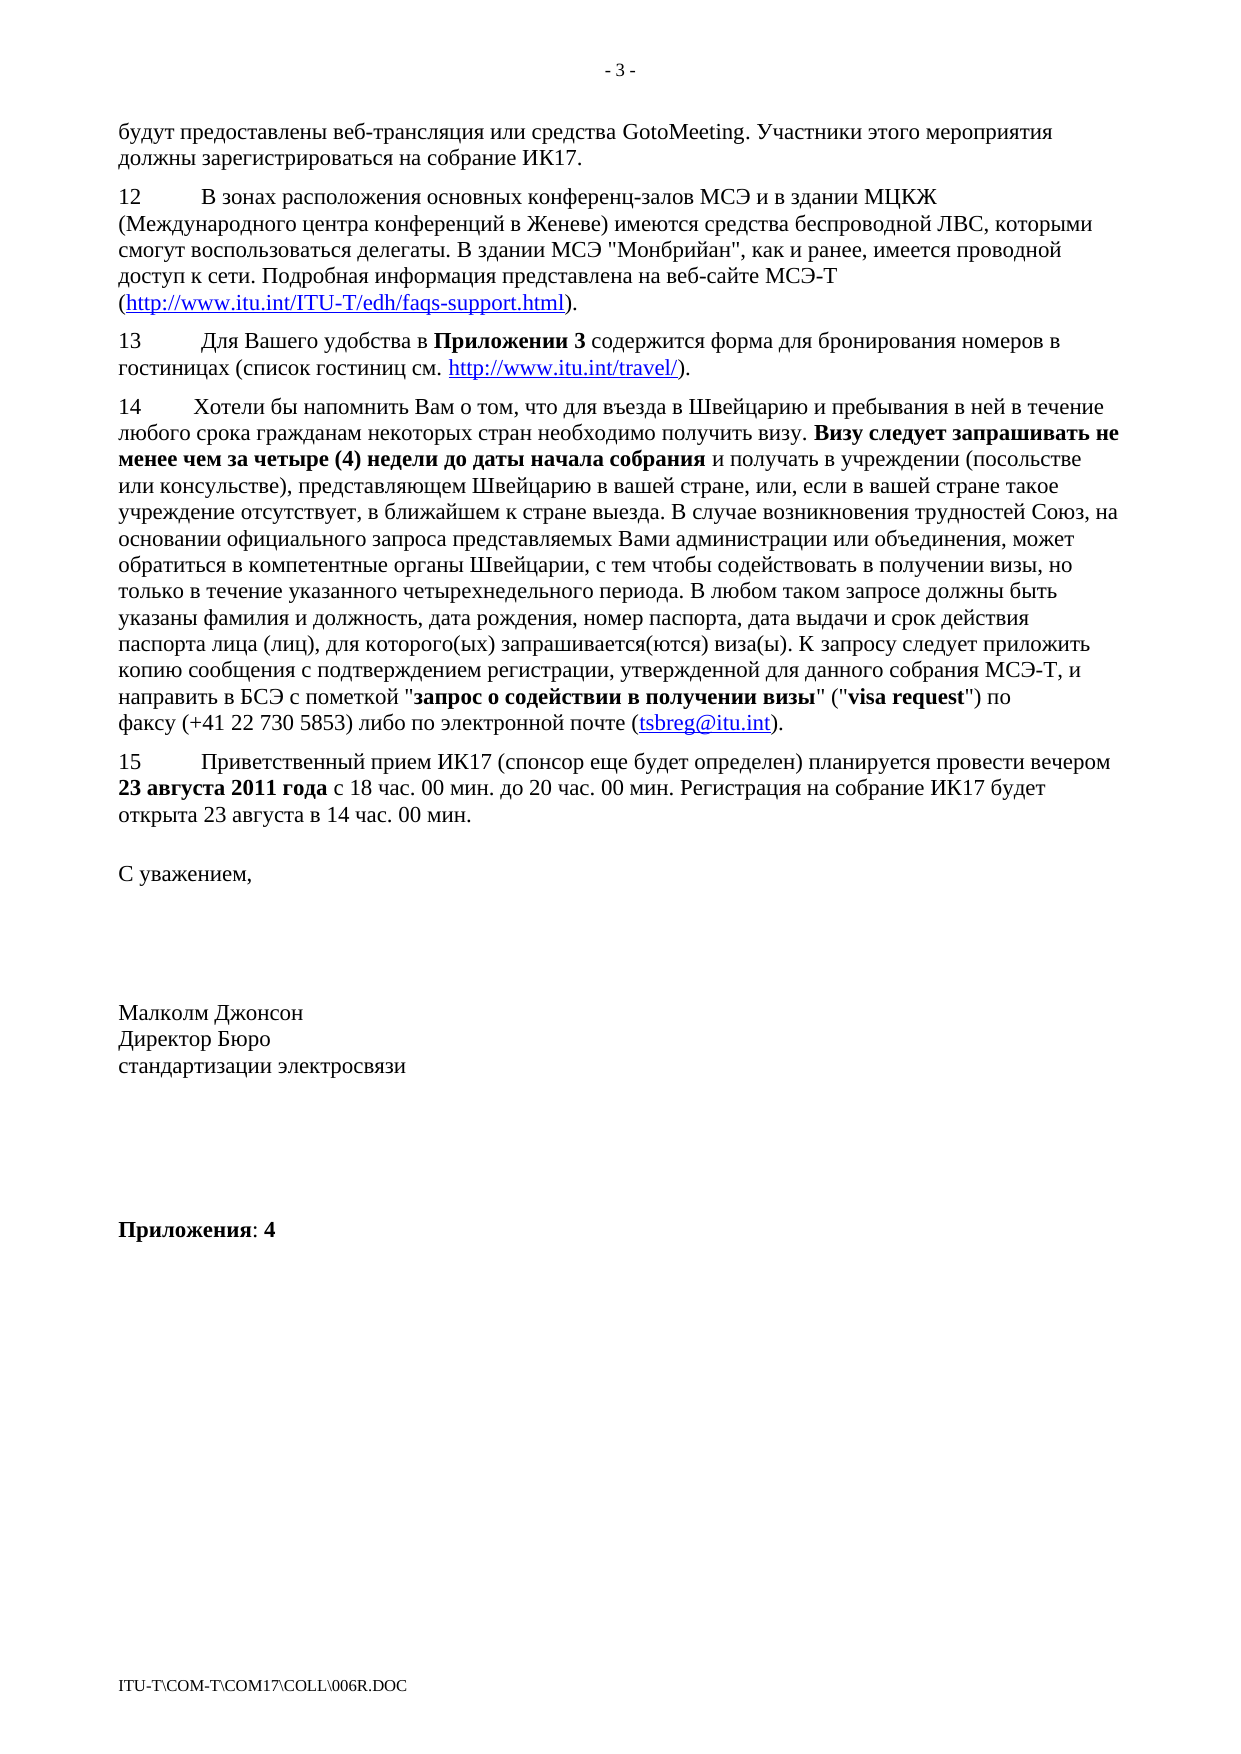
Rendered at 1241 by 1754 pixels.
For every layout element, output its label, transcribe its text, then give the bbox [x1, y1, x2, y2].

text Малколм Джонсон Директор Бюро стандартизации электросвязи [118, 999, 1122, 1078]
text 13 Для Вашего удобства в Приложении 3 содержится форма для бронирования номеров в гостиницах (список гостиниц см. http://www.itu.int/travel/). [118, 328, 1122, 380]
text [118, 118, 1122, 171]
text 15 Приветственный прием ИК17 (спонсор еще будет определен) планируется провести вечером 23 августа 2011 года с 18 час. 00 мин. до 20 час. 00 мин. Регистрация на собрание ИК17 будет открыта 23 августа в 14 час. 00 мин. [118, 748, 1122, 827]
text 12 В зонах расположения основных конференц-залов МСЭ и в здании МЦКЖ (Международного центра конференций в Женеве) имеются средства беспроводной ЛВС, которыми смогут воспользоваться делегаты. В здании МСЭ "Монбрийан", как и ранее, имеется проводной доступ к сети. Подробная информация представлена на веб-сайте МСЭ-Т (http://www.itu.int/ITU-T/edh/faqs-support.html). [118, 183, 1122, 315]
text Приложения: 4 [118, 1216, 1122, 1242]
title С уважением, [118, 860, 1122, 887]
text 14 Хотели бы напомнить Вам о том, что для въезда в Швейцарию и пребывания в ней в течение любого срока гражданам некоторых стран необходимо получить визу. Визу следует запрашивать не менее чем за четыре (4) недели до даты начала собрания и получать в учреждении (посольстве или консульстве), представляющем Швейцарию в вашей стране, или, если в вашей стране такое учреждение отсутствует, в ближайшем к стране выезда. В случае возникновения трудностей Союз, на основании официального запроса представляемых Вами администрации или объединения, может обратиться в компетентные органы Швейцарии, с тем чтобы содействовать в получении визы, но только в течение указанного четырехнедельного периода. В любом таком запросе должны быть указаны фамилия и должность, дата рождения, номер паспорта, дата выдачи и срок действия паспорта лица (лиц), для которого(ых) запрашивается(ются) виза(ы). К запросу следует приложить копию сообщения с подтверждением регистрации, утвержденной для данного собрания МСЭ-Т, и направить в БСЭ с пометкой "запрос о содействии в получении визы" ("visa request") по факсу (+41 22 730 5853) либо по электронной почте (tsbreg@itu.int). [118, 393, 1122, 735]
